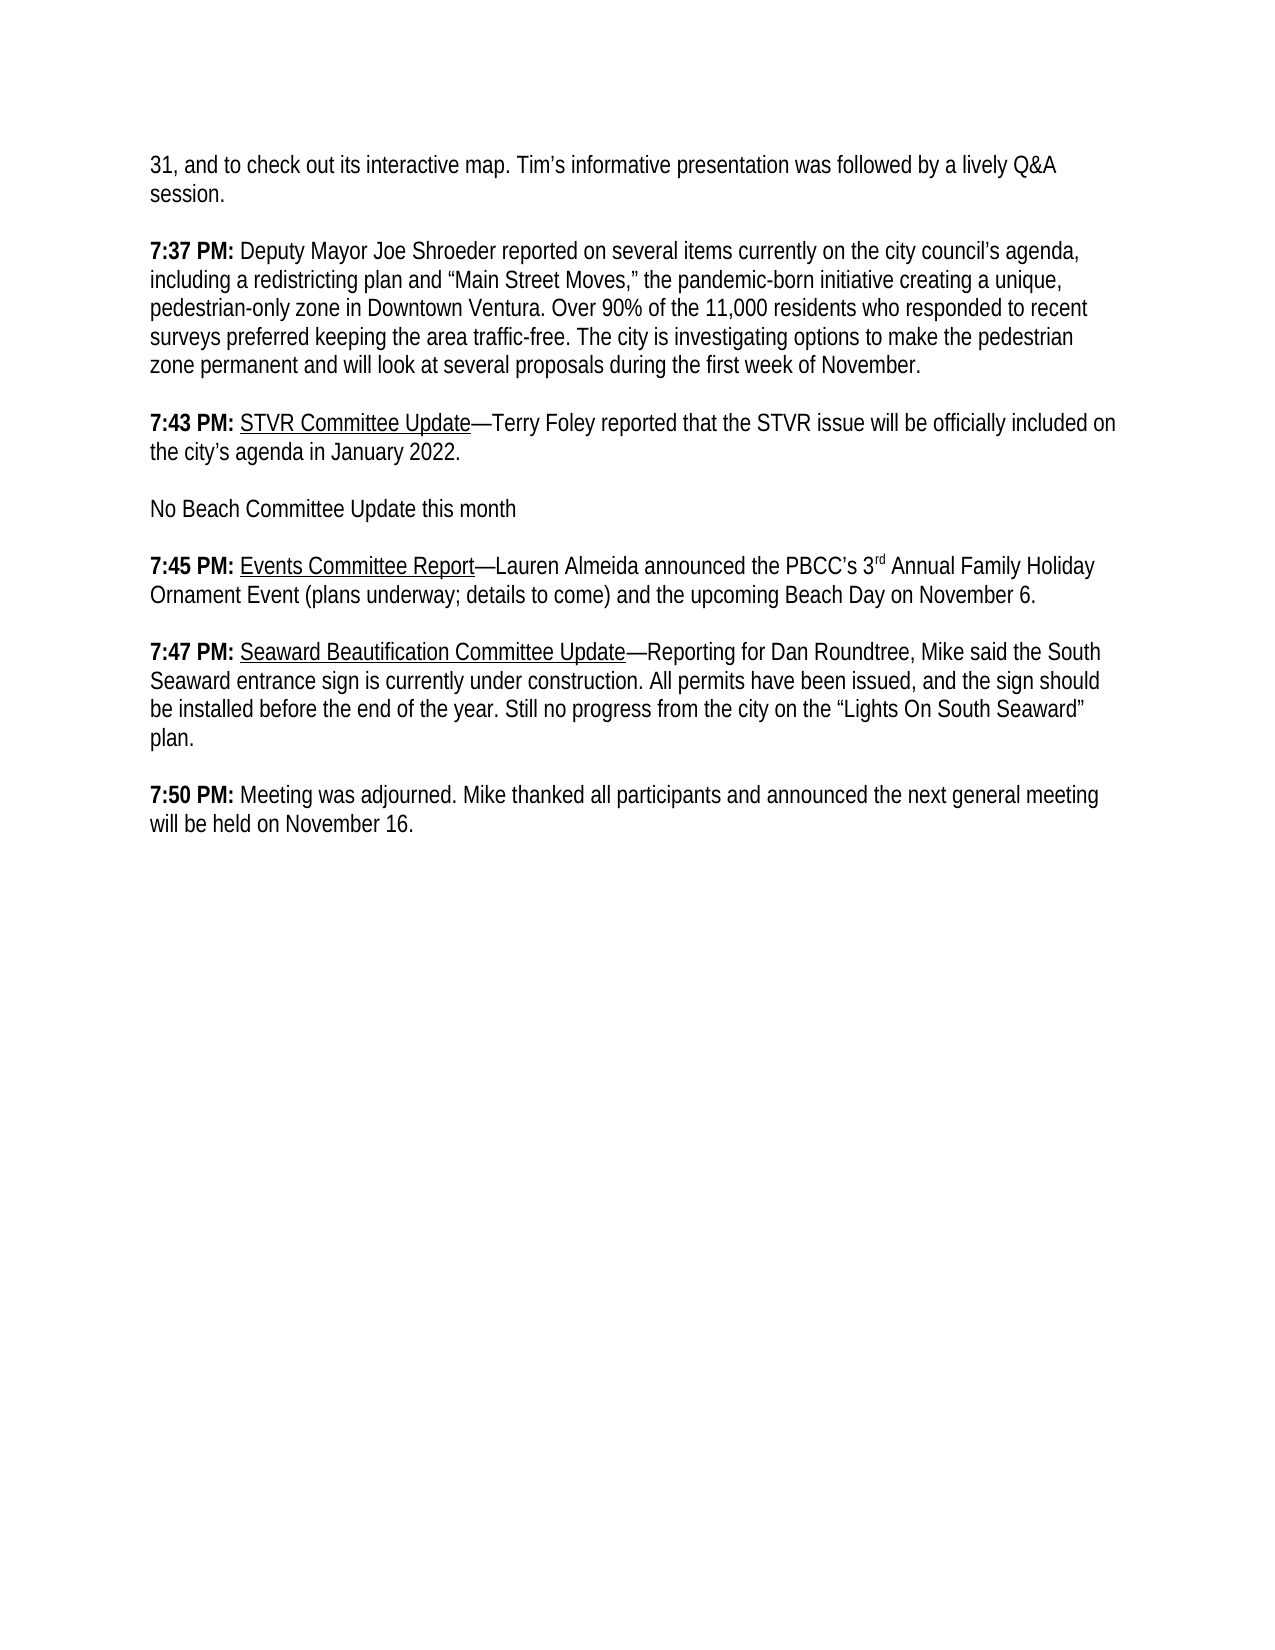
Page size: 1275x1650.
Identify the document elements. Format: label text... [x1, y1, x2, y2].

text 7:47 PM: Seaward Beautification Committee Update—Reporting for Dan Roundtree, Mike said the South Seaward entrance sign is currently under construction. All permits have been issued, and the sign should be installed before the end of the year. Still no progress from the city on the “Lights On South Seaward” plan. [150, 637, 1125, 752]
text 7:43 PM: STVR Committee Update—Terry Foley reported that the STVR issue will be officially included on the city’s agenda in January 2022. [150, 408, 1125, 465]
text 7:50 PM: Meeting was adjourned. Mike thanked all participants and announced the next general meeting will be held on November 16. [150, 780, 1125, 837]
text 7:37 PM: Deputy Mayor Joe Shroeder reported on several items currently on the city council’s agenda, including a redistricting plan and “Main Street Moves,” the pandemic-born initiative creating a unique, pedestrian-only zone in Downtown Ventura. Over 90% of the 11,000 residents who responded to recent surveys preferred keeping the area traffic-free. The city is investigating options to make the pedestrian zone permanent and will look at several proposals during the first week of November. [150, 236, 1125, 379]
text 7:45 PM: Events Committee Report—Lauren Almeida announced the PBCC’s 3rd Annual Family Holiday Ornament Event (plans underway; details to come) and the upcoming Beach Day on November 6. [150, 551, 1125, 608]
text No Beach Committee Update this month [150, 494, 1125, 522]
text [150, 150, 1125, 207]
